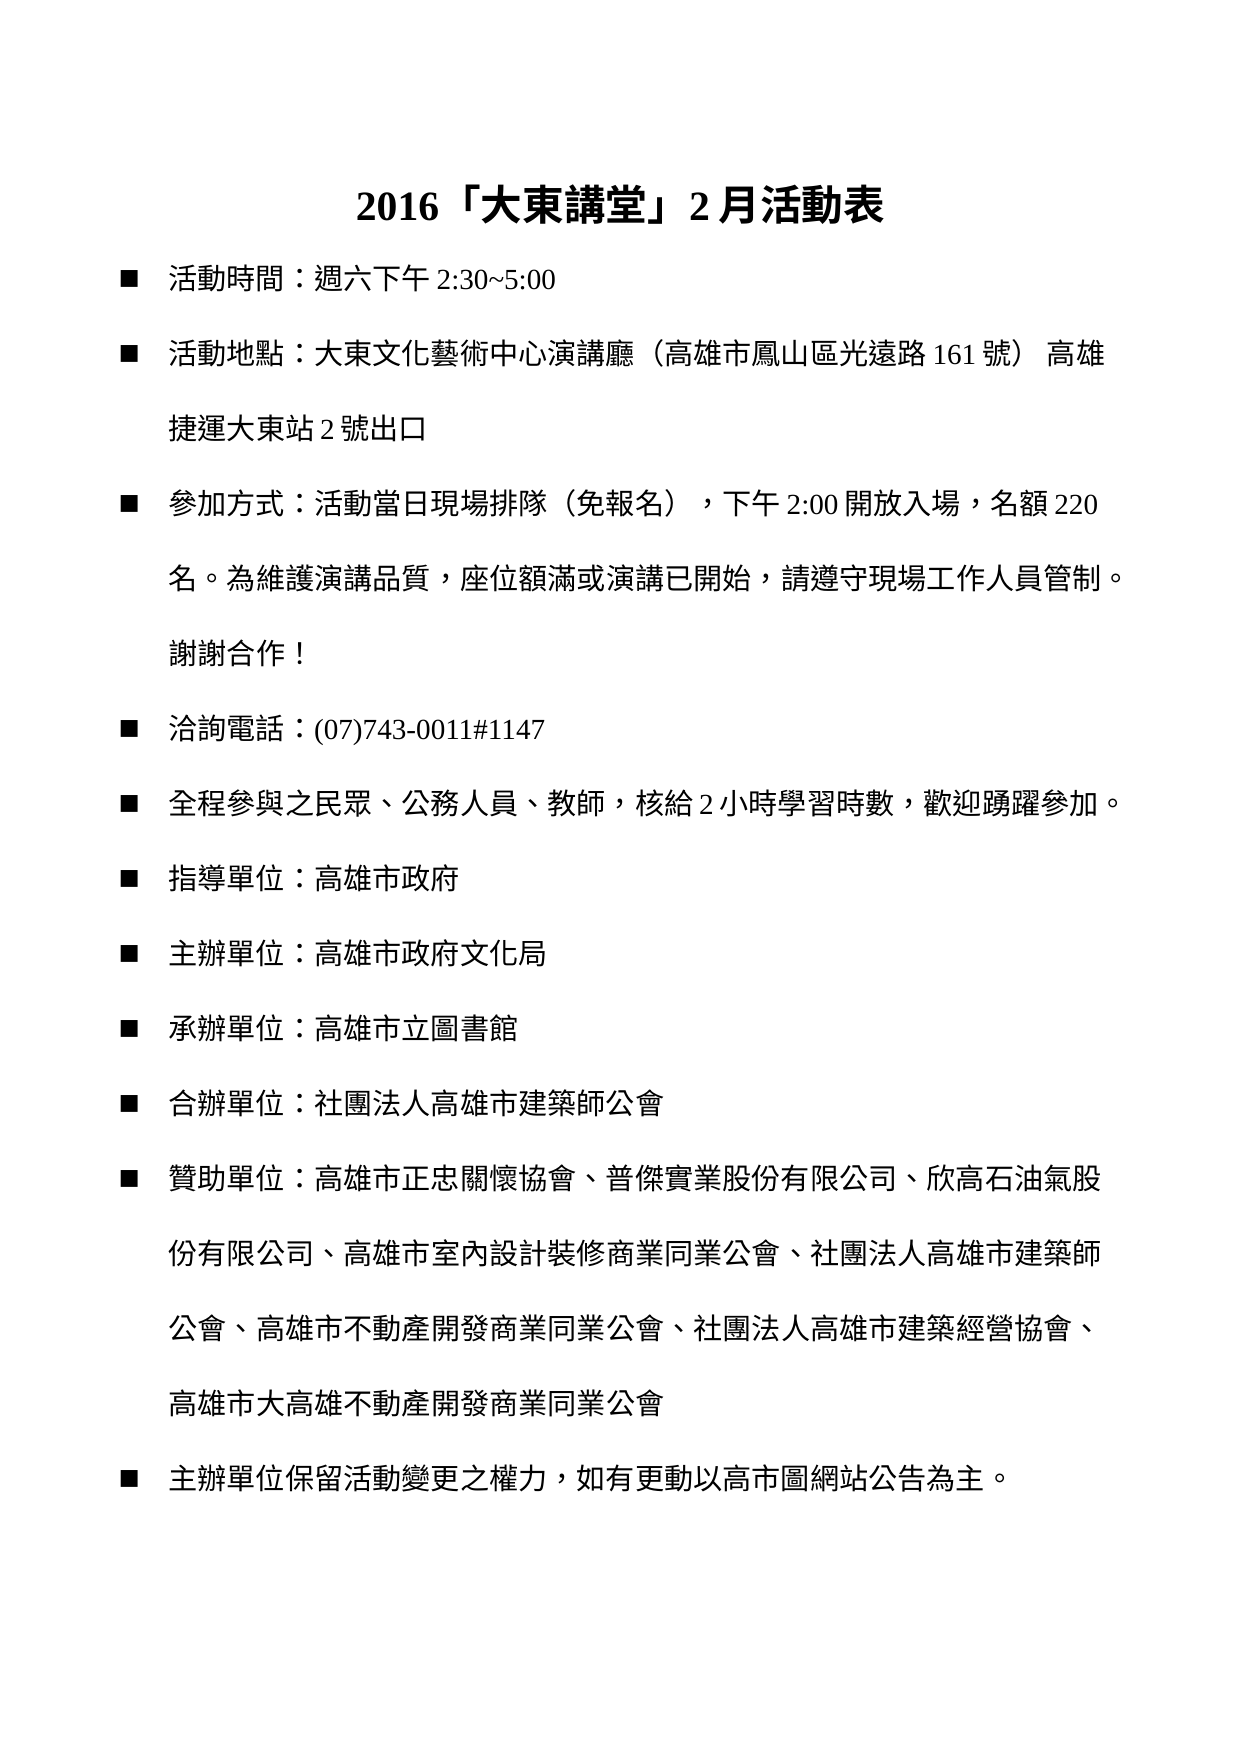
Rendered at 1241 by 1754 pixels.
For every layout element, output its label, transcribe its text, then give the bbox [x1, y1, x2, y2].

list 活動時間：週六下午2:30~5:00 [118, 239, 1122, 314]
list 合辦單位：社團法人高雄市建築師公會 [118, 1064, 1122, 1139]
list 洽詢電話：(07)743-0011#1147 [118, 689, 1122, 764]
list 承辦單位：高雄市立圖書館 [118, 989, 1122, 1064]
list 參加方式：活動當日現場排隊（免報名），下午2:00開放入場，名額220名。為維護演講品質，座位額滿或演講已開始，請遵守現場工作人員管制。謝謝合作！ [118, 464, 1122, 689]
list 主辦單位保留活動變更之權力，如有更動以高市圖網站公告為主。 [118, 1439, 1122, 1514]
text 2016「大東講堂」2月活動表 [118, 164, 1122, 239]
list 全程參與之民眾、公務人員、教師，核給2小時學習時數，歡迎踴躍參加。 [118, 764, 1122, 839]
list 指導單位：高雄市政府 [118, 839, 1122, 914]
list 活動地點：大東文化藝術中心演講廳（高雄市鳳山區光遠路161號） 高雄捷運大東站2號出口 [118, 314, 1122, 464]
list 贊助單位：高雄市正忠關懷協會、普傑實業股份有限公司、欣高石油氣股份有限公司、高雄市室內設計裝修商業同業公會、社團法人高雄市建築師公會、高雄市不動產開發商業同業公會、社團法人高雄市建築經營協會、高雄市大高雄不動產開發商業同業公會 [118, 1139, 1122, 1439]
list 主辦單位：高雄市政府文化局 [118, 914, 1122, 989]
